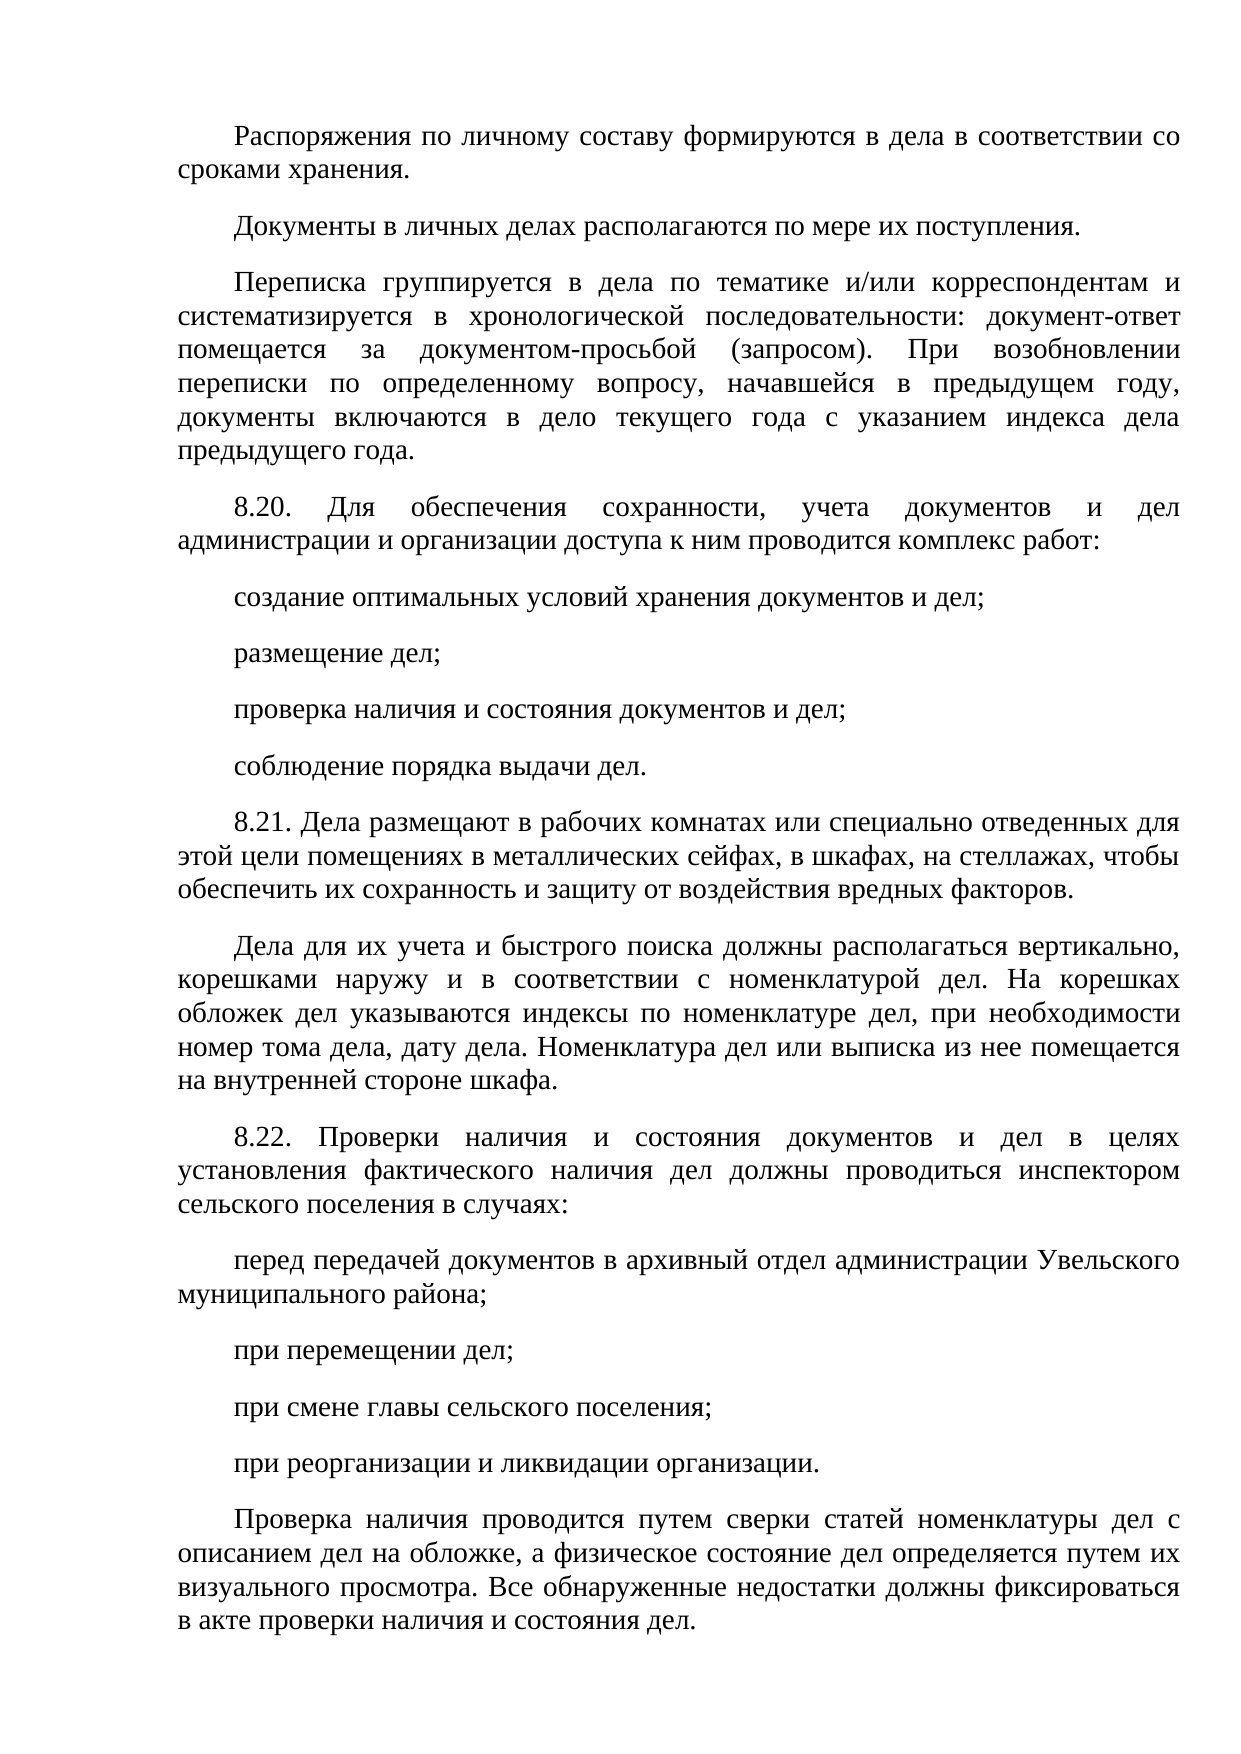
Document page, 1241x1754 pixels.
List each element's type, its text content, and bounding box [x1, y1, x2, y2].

text Распоряжения по личному составу формируются в дела в соответствии со сроками хранения. [177, 118, 1181, 185]
text Документы в личных делах располагаются по мере их поступления. [177, 208, 1181, 242]
text при реорганизации и ликвидации организации. [177, 1445, 1181, 1479]
text соблюдение порядка выдачи дел. [177, 748, 1181, 782]
text проверка наличия и состояния документов и дел; [177, 692, 1181, 725]
text Проверка наличия проводится путем сверки статей номенклатуры дел с описанием дел на обложке, а физическое состояние дел определяется путем их визуального просмотра. Все обнаруженные недостатки должны фиксироваться в акте проверки наличия и состояния дел. [177, 1502, 1181, 1636]
text Дела для их учета и быстрого поиска должны располагаться вертикально, корешками наружу и в соответствии с номенклатурой дел. На корешках обложек дел указываются индексы по номенклатуре дел, при необходимости номер тома дела, дату дела. Номенклатура дел или выписка из нее помещается на внутренней стороне шкафа. [177, 928, 1181, 1096]
text 8.20. Для обеспечения сохранности, учета документов и дел администрации и организации доступа к ним проводится комплекс работ: [177, 489, 1181, 556]
text 8.21. Дела размещают в рабочих комнатах или специально отведенных для этой цели помещениях в металлических сейфах, в шкафах, на стеллажах, чтобы обеспечить их сохранность и защиту от воздействия вредных факторов. [177, 804, 1181, 905]
text размещение дел; [177, 635, 1181, 669]
text перед передачей документов в архивный отдел администрации Увельского муниципального района; [177, 1242, 1181, 1309]
text при смене главы сельского поселения; [177, 1389, 1181, 1422]
text Переписка группируется в дела по тематике и/или корреспондентам и систематизируется в хронологической последовательности: документ-ответ помещается за документом-просьбой (запросом). При возобновлении переписки по определенному вопросу, начавшейся в предыдущем году, документы включаются в дело текущего года с указанием индекса дела предыдущего года. [177, 264, 1181, 466]
text при перемещении дел; [177, 1332, 1181, 1366]
text создание оптимальных условий хранения документов и дел; [177, 579, 1181, 612]
text 8.22. Проверки наличия и состояния документов и дел в целях установления фактического наличия дел должны проводиться инспектором сельского поселения в случаях: [177, 1119, 1181, 1219]
